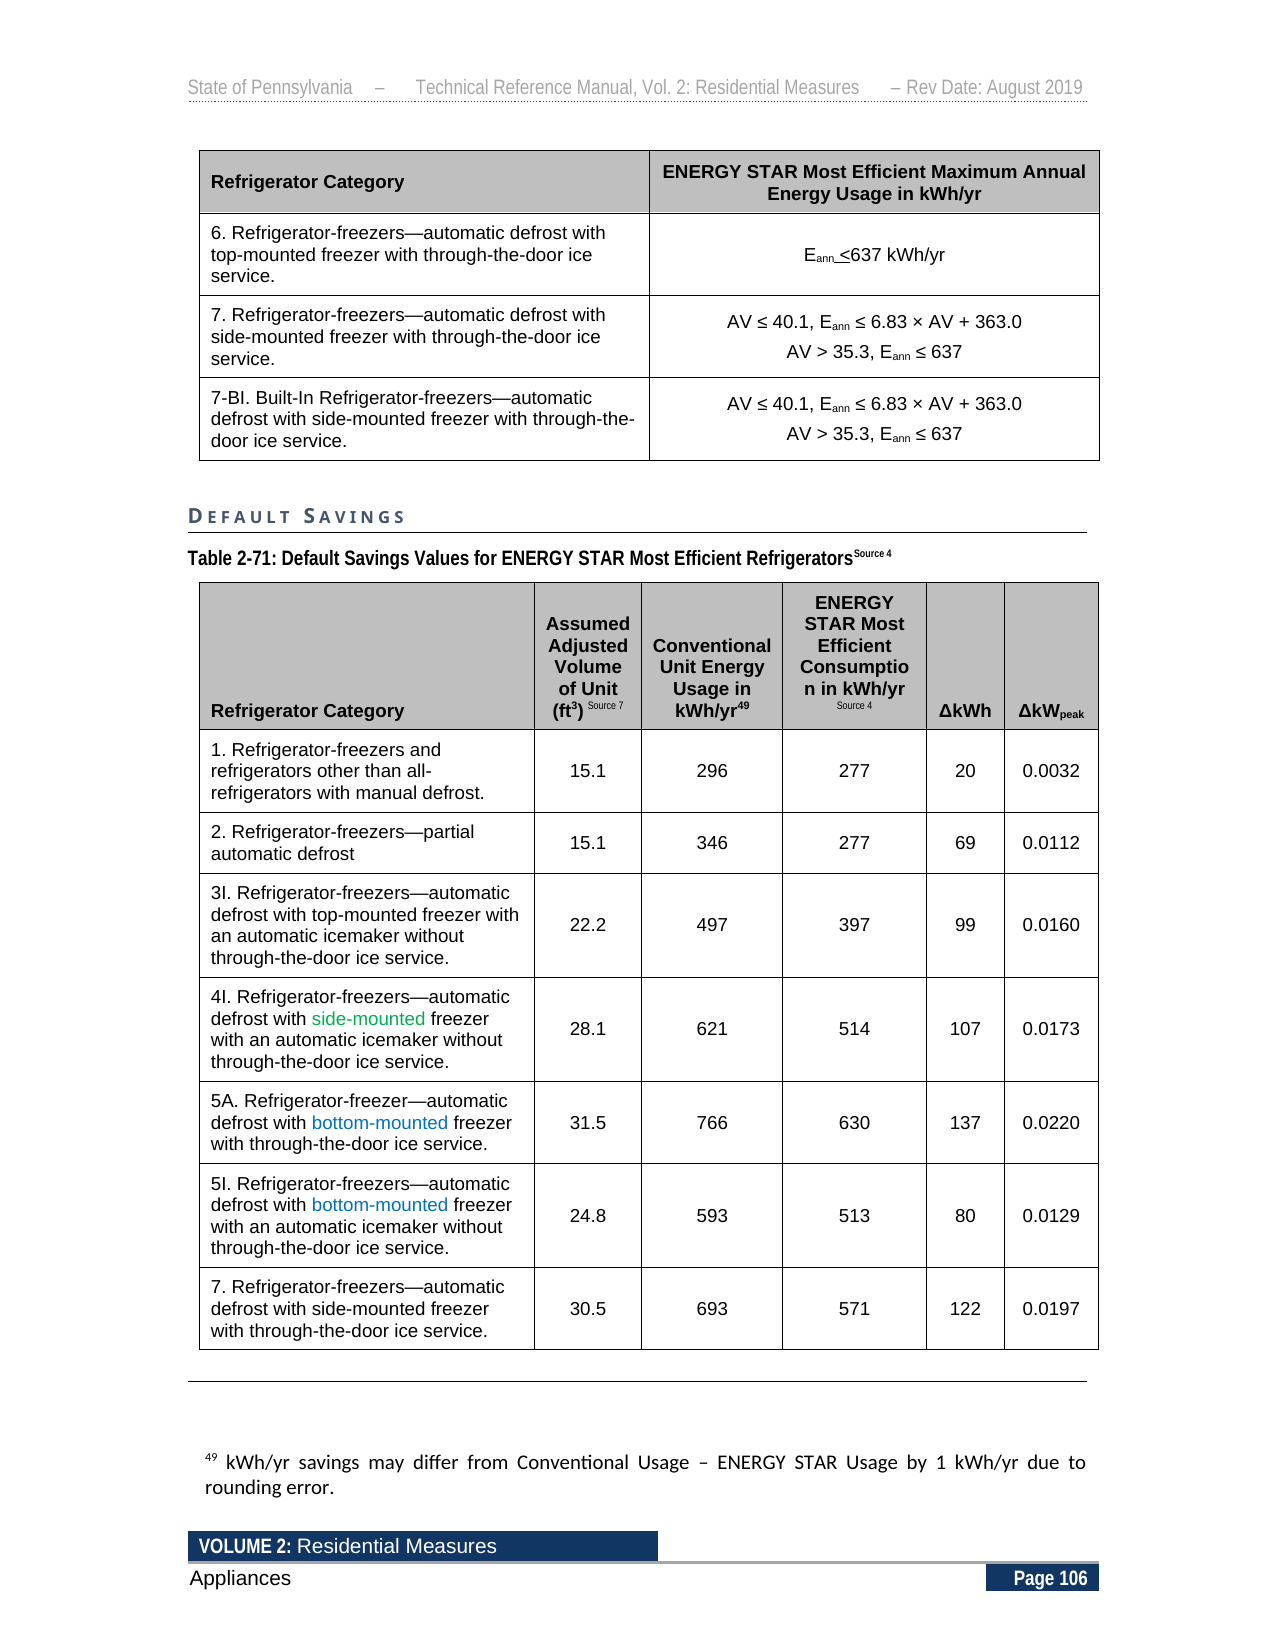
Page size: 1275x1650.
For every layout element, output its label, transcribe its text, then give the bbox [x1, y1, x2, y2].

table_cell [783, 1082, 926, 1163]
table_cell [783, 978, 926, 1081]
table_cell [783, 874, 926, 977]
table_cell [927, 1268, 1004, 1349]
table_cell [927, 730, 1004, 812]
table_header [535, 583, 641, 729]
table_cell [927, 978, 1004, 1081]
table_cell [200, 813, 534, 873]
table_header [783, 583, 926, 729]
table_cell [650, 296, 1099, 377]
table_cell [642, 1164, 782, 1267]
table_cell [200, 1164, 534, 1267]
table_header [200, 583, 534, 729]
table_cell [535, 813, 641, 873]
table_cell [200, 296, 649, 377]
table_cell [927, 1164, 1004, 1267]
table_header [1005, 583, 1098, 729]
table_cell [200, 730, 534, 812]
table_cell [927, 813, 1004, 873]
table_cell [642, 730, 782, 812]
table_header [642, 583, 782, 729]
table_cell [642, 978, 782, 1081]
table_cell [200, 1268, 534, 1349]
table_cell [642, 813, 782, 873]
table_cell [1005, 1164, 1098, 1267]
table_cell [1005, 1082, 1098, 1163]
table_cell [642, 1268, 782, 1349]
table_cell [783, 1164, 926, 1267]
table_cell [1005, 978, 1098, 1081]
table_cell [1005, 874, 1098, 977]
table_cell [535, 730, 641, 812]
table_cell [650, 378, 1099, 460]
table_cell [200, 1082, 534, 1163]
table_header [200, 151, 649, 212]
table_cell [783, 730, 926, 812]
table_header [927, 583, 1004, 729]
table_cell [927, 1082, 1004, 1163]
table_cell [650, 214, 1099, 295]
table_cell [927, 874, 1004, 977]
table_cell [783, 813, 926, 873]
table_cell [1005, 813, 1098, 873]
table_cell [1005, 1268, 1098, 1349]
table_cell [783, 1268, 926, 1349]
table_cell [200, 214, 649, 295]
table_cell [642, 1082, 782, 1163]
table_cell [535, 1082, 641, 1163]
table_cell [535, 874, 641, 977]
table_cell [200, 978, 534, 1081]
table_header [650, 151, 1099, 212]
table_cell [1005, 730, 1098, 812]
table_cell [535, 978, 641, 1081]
text Default Savings [187, 502, 1087, 533]
text Table 2-71: Default Savings Values for ENERGY STAR Most Efficient RefrigeratorsSource 4 [187, 546, 1087, 570]
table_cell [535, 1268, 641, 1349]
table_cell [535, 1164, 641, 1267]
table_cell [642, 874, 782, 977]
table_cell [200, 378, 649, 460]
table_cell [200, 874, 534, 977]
